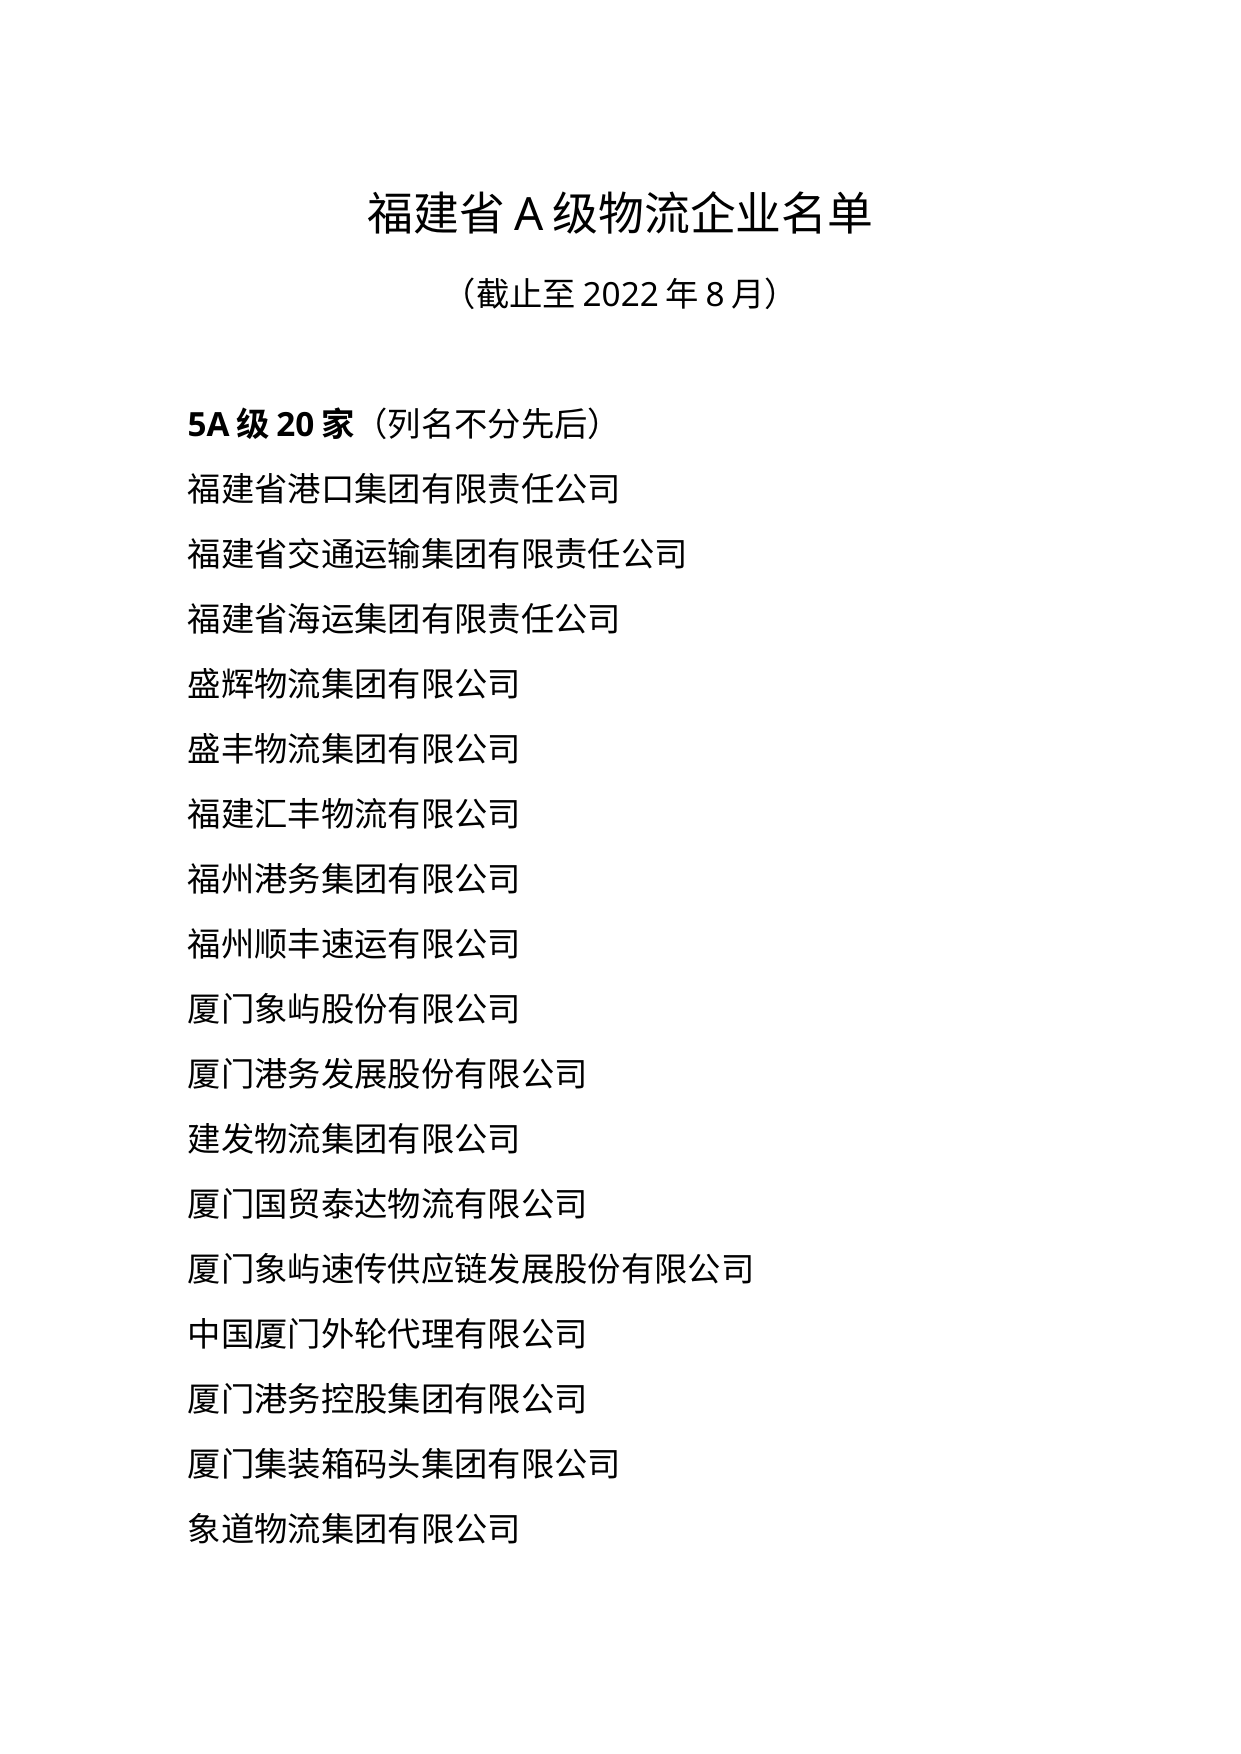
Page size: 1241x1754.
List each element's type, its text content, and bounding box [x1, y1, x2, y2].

text 福建汇丰物流有限公司 [187, 779, 1053, 844]
text 福州顺丰速运有限公司 [187, 909, 1053, 974]
text 厦门港务控股集团有限公司 [187, 1364, 1053, 1429]
text 福建省交通运输集团有限责任公司 [187, 519, 1053, 584]
text 福建省A级物流企业名单 [187, 162, 1053, 259]
text 福州港务集团有限公司 [187, 844, 1053, 909]
text 5A级20家（列名不分先后） [187, 389, 1053, 454]
text 福建省海运集团有限责任公司 [187, 584, 1053, 649]
text 福建省港口集团有限责任公司 [187, 454, 1053, 519]
text 象道物流集团有限公司 [187, 1494, 1053, 1559]
text 中国厦门外轮代理有限公司 [187, 1299, 1053, 1364]
text 厦门国贸泰达物流有限公司 [187, 1169, 1053, 1234]
text 建发物流集团有限公司 [187, 1104, 1053, 1169]
text （截止至2022年8月） [187, 259, 1053, 324]
text 盛辉物流集团有限公司 [187, 649, 1053, 714]
text 厦门象屿速传供应链发展股份有限公司 [187, 1234, 1053, 1299]
text 厦门集装箱码头集团有限公司 [187, 1429, 1053, 1494]
text 厦门象屿股份有限公司 [187, 974, 1053, 1039]
text 盛丰物流集团有限公司 [187, 714, 1053, 779]
text 厦门港务发展股份有限公司 [187, 1039, 1053, 1104]
